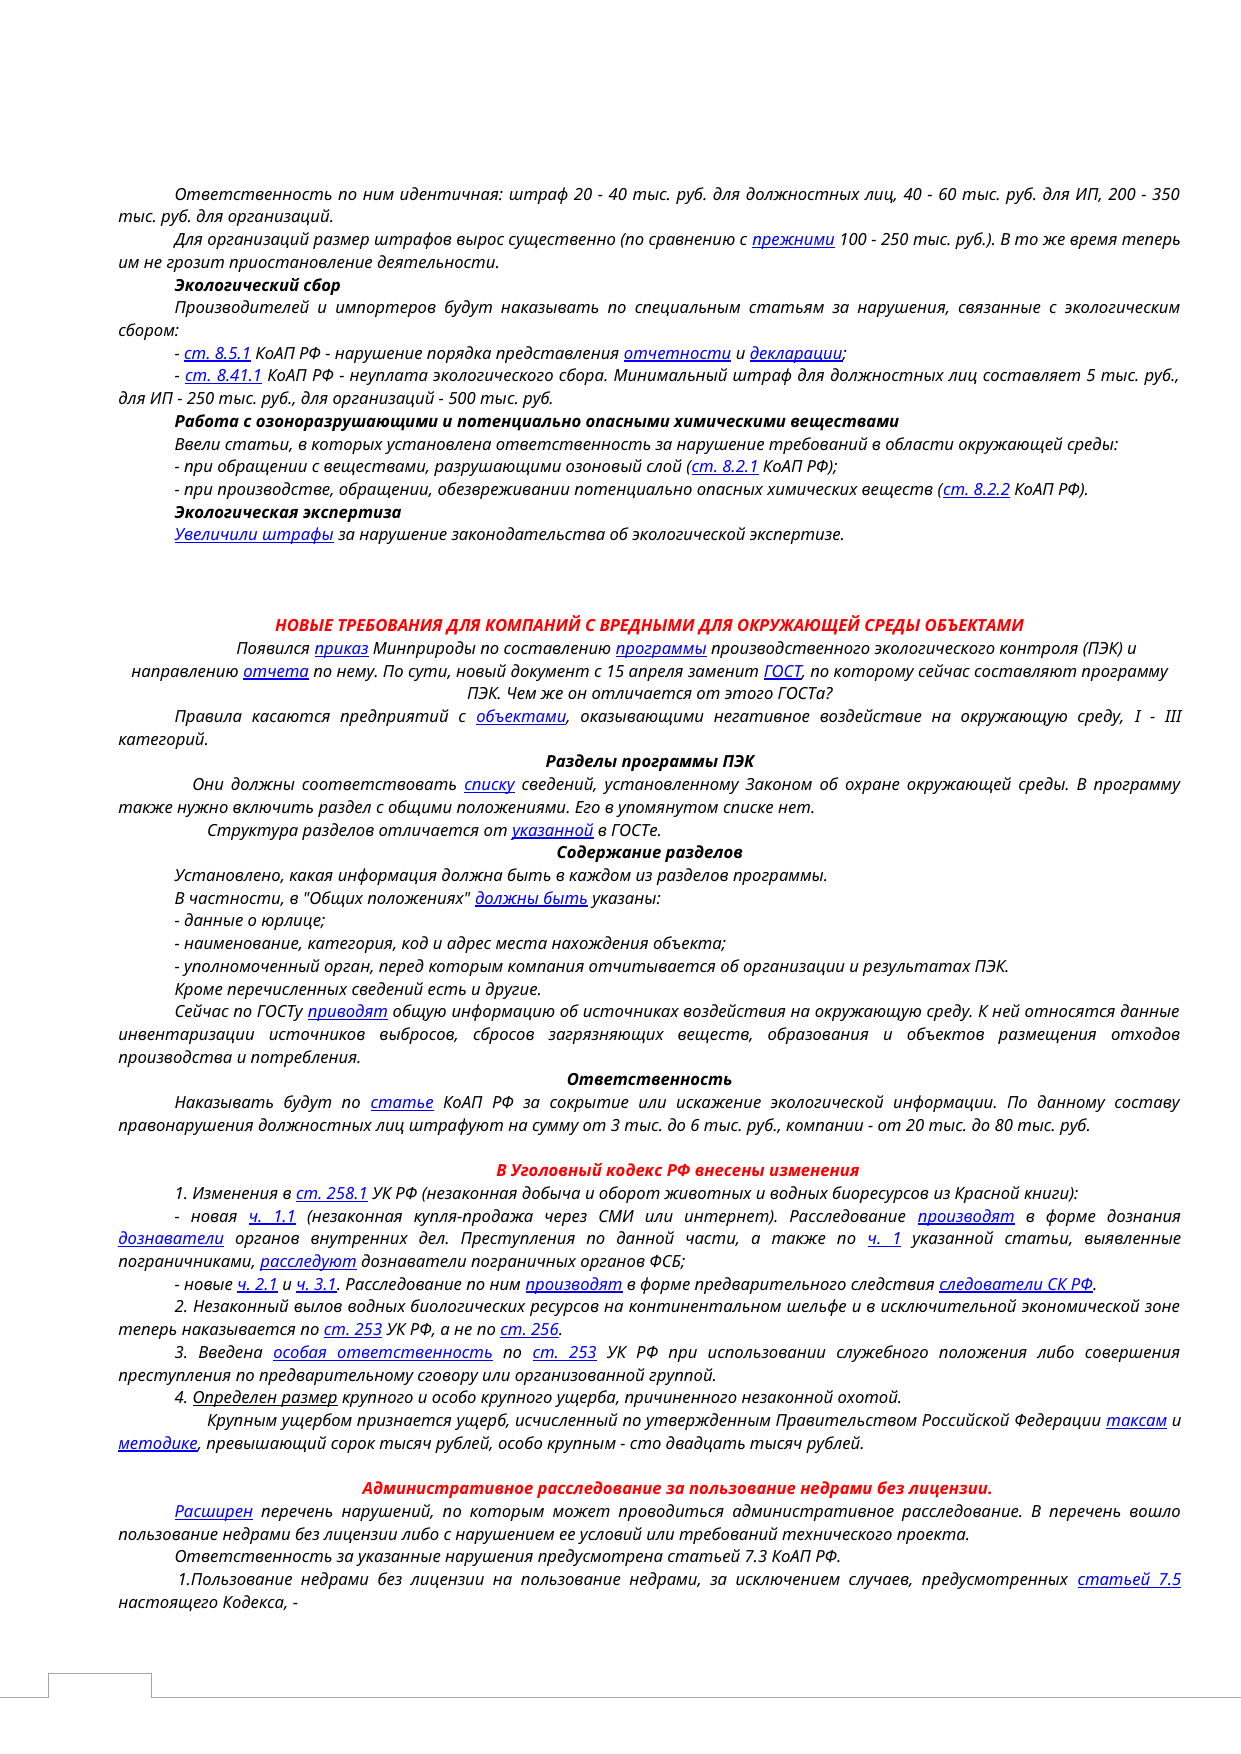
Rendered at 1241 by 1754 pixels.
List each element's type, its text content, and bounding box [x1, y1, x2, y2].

text Правила касаются предприятий с объектами, оказывающими негативное воздействие на окружающую среду, I - III категорий. [118, 705, 1181, 750]
text В Уголовный кодекс РФ внесены изменения [118, 1159, 1181, 1182]
text Сейчас по ГОСТу приводят общую информацию об источниках воздействия на окружающую среду. К ней относятся данные инвентаризации источников выбросов, сбросов загрязняющих веществ, образования и объектов размещения отходов производства и потребления. [118, 1000, 1181, 1068]
text Для организаций размер штрафов вырос существенно (по сравнению с прежними 100 - 250 тыс. руб.). В то же время теперь им не грозит приостановление деятельности. [118, 228, 1181, 273]
text - ст. 8.41.1 КоАП РФ - неуплата экологического сбора. Минимальный штраф для должностных лиц составляет 5 тыс. руб., для ИП - 250 тыс. руб., для организаций - 500 тыс. руб. [118, 364, 1181, 409]
text - новая ч. 1.1 (незаконная купля-продажа через СМИ или интернет). Расследование производят в форме дознания дознаватели органов внутренних дел. Преступления по данной части, а также по ч. 1 указанной статьи, выявленные пограничниками, расследуют дознаватели пограничных органов ФСБ; [118, 1204, 1181, 1272]
text 1.Пользование недрами без лицензии на пользование недрами, за исключением случаев, предусмотренных статьей 7.5 настоящего Кодекса, - [118, 1568, 1181, 1613]
text - ст. 8.5.1 КоАП РФ - нарушение порядка представления отчетности и декларации; [118, 341, 1181, 364]
text Крупным ущербом признается ущерб, исчисленный по утвержденным Правительством Российской Федерации таксам и методике, превышающий сорок тысяч рублей, особо крупным - сто двадцать тысяч рублей. [118, 1409, 1181, 1454]
text 4. Определен размер крупного и особо крупного ущерба, причиненного незаконной охотой. [118, 1386, 1181, 1409]
text В частности, в "Общих положениях" должны быть указаны: [118, 886, 1181, 909]
text 2. Незаконный вылов водных биологических ресурсов на континентальном шельфе и в исключительной экономической зоне теперь наказывается по ст. 253 УК РФ, а не по ст. 256. [118, 1295, 1181, 1341]
text НОВЫЕ ТРЕБОВАНИЯ ДЛЯ КОМПАНИЙ С ВРЕДНЫМИ ДЛЯ ОКРУЖАЮЩЕЙ СРЕДЫ ОБЪЕКТАМИ [118, 614, 1181, 637]
text Административное расследование за пользование недрами без лицензии. [118, 1477, 1181, 1499]
text Ответственность по ним идентичная: штраф 20 - 40 тыс. руб. для должностных лиц, 40 - 60 тыс. руб. для ИП, 200 - 350 тыс. руб. для организаций. [118, 182, 1181, 228]
text Они должны соответствовать списку сведений, установленному Законом об охране окружающей среды. В программу также нужно включить раздел с общими положениями. Его в упомянутом списке нет. [118, 773, 1181, 818]
text Расширен перечень нарушений, по которым может проводиться административное расследование. В перечень вошло пользование недрами без лицензии либо с нарушением ее условий или требований технического проекта. [118, 1499, 1181, 1545]
text Наказывать будут по статье КоАП РФ за сокрытие или искажение экологической информации. По данному составу правонарушения должностных лиц штрафуют на сумму от 3 тыс. до 6 тыс. руб., компании - от 20 тыс. до 80 тыс. руб. [118, 1091, 1181, 1136]
text Работа с озоноразрушающими и потенциально опасными химическими веществами [118, 409, 1181, 432]
text Разделы программы ПЭК [118, 750, 1181, 773]
text - данные о юрлице; [174, 909, 1181, 932]
text Кроме перечисленных сведений есть и другие. [118, 977, 1181, 1000]
text - при обращении с веществами, разрушающими озоновый слой (ст. 8.2.1 КоАП РФ); [118, 455, 1181, 478]
text - уполномоченный орган, перед которым компания отчитывается об организации и результатах ПЭК. [174, 954, 1181, 977]
text - новые ч. 2.1 и ч. 3.1. Расследование по ним производят в форме предварительного следствия следователи СК РФ. [118, 1272, 1181, 1295]
text 3. Введена особая ответственность по ст. 253 УК РФ при использовании служебного положения либо совершения преступления по предварительному сговору или организованной группой. [118, 1341, 1181, 1386]
text Ввели статьи, в которых установлена ответственность за нарушение требований в области окружающей среды: [118, 432, 1181, 455]
text Экологическая экспертиза [118, 500, 1181, 523]
text Экологический сбор [118, 273, 1181, 296]
text 1. Изменения в ст. 258.1 УК РФ (незаконная добыча и оборот животных и водных биоресурсов из Красной книги): [118, 1182, 1181, 1204]
text Ответственность за указанные нарушения предусмотрена статьей 7.3 КоАП РФ. [118, 1545, 1181, 1568]
text - при производстве, обращении, обезвреживании потенциально опасных химических веществ (ст. 8.2.2 КоАП РФ). [118, 478, 1181, 500]
text Содержание разделов [118, 841, 1181, 864]
text Структура разделов отличается от указанной в ГОСТе. [118, 818, 1181, 841]
text Установлено, какая информация должна быть в каждом из разделов программы. [118, 864, 1181, 886]
text - наименование, категория, код и адрес места нахождения объекта; [174, 932, 1181, 954]
text Ответственность [118, 1068, 1181, 1091]
text Увеличили штрафы за нарушение законодательства об экологической экспертизе. [118, 523, 1181, 546]
text Появился приказ Минприроды по составлению программы производственного экологического контроля (ПЭК) и направлению отчета по нему. По сути, новый документ с 15 апреля заменит ГОСТ, по которому сейчас составляют программу ПЭК. Чем же он отличается от этого ГОСТа? [118, 637, 1181, 705]
text Производителей и импортеров будут наказывать по специальным статьям за нарушения, связанные с экологическим сбором: [118, 296, 1181, 341]
